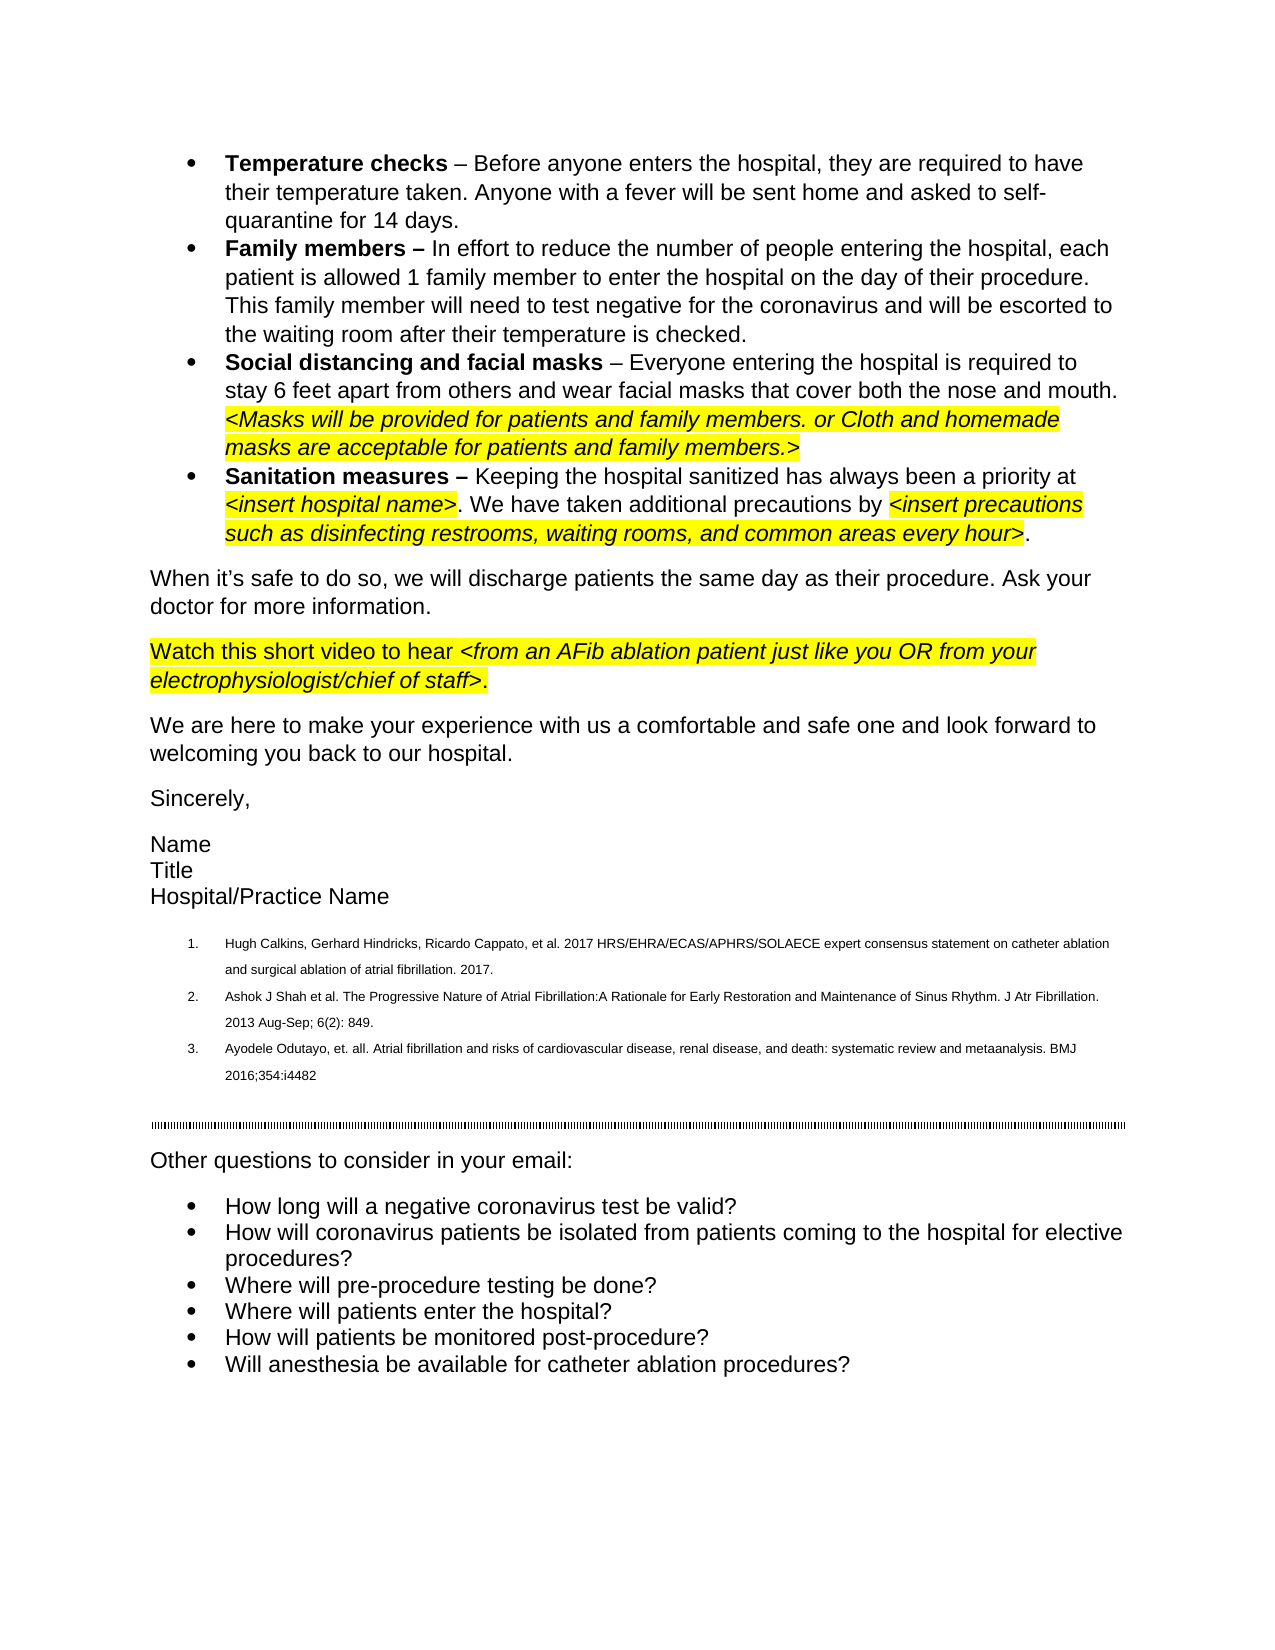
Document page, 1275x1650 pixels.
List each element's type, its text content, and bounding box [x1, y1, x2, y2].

text We are here to make your experience with us a comfortable and safe one and look forward to welcoming you back to our hospital. [150, 712, 1125, 767]
list How long will a negative coronavirus test be valid? [187, 1193, 1125, 1219]
text Sincerely, [150, 785, 1125, 812]
list How will coronavirus patients be isolated from patients coming to the hospital for elective procedures? [187, 1219, 1125, 1272]
list Where will pre-procedure testing be done? [187, 1272, 1125, 1298]
text When it’s safe to do so, we will discharge patients the same day as their procedure. Ask your doctor for more information. [150, 565, 1125, 619]
list Temperature checks – Before anyone enters the hospital, they are required to have their temperature taken. Anyone with a fever will be sent home and asked to self-quarantine for 14 days. [187, 150, 1125, 233]
list Family members – In effort to reduce the number of people entering the hospital, each patient is allowed 1 family member to enter the hospital on the day of their procedure. This family member will need to test negative for the coronavirus and will be escorted to the waiting room after their temperature is checked. [187, 235, 1125, 347]
list Where will patients enter the hospital? [187, 1298, 1125, 1324]
list Hugh Calkins, Gerhard Hindricks, Ricardo Cappato, et al. 2017 HRS/EHRA/ECAS/APHRS/SOLAECE expert consensus statement on catheter ablation and surgical ablation of atrial fibrillation. 2017. [187, 936, 1125, 989]
list How will patients be monitored post-procedure? [187, 1324, 1125, 1351]
list Sanitation measures – Keeping the hospital sanitized has always been a priority at <insert hospital name>. We have taken additional precautions by <insert precautions such as disinfecting restrooms, waiting rooms, and common areas every hour>. [187, 463, 1125, 546]
text Title [150, 857, 1125, 883]
text Watch this short video to hear <from an AFib ablation patient just like you OR from your electrophysiologist/chief of staff>. [150, 638, 1125, 693]
text Hospital/Practice Name [150, 883, 1125, 909]
list Social distancing and facial masks – Everyone entering the hospital is required to stay 6 feet apart from others and wear facial masks that cover both the nose and mouth. <Masks will be provided for patients and family members. or Cloth and homemade masks are acceptable for patients and family members.> [187, 349, 1125, 461]
list Ashok J Shah et al. The Progressive Nature of Atrial Fibrillation:A Rationale for Early Restoration and Maintenance of Sinus Rhythm. J Atr Fibrillation. 2013 Aug-Sep; 6(2): 849. [187, 989, 1125, 1041]
list Ayodele Odutayo, et. all. Atrial fibrillation and risks of cardiovascular disease, renal disease, and death: systematic review and metaanalysis. BMJ 2016;354:i4482 [187, 1041, 1125, 1094]
text Other questions to consider in your email: [150, 1147, 1125, 1174]
text Name [150, 831, 1125, 857]
list Will anesthesia be available for catheter ablation procedures? [187, 1351, 1125, 1377]
